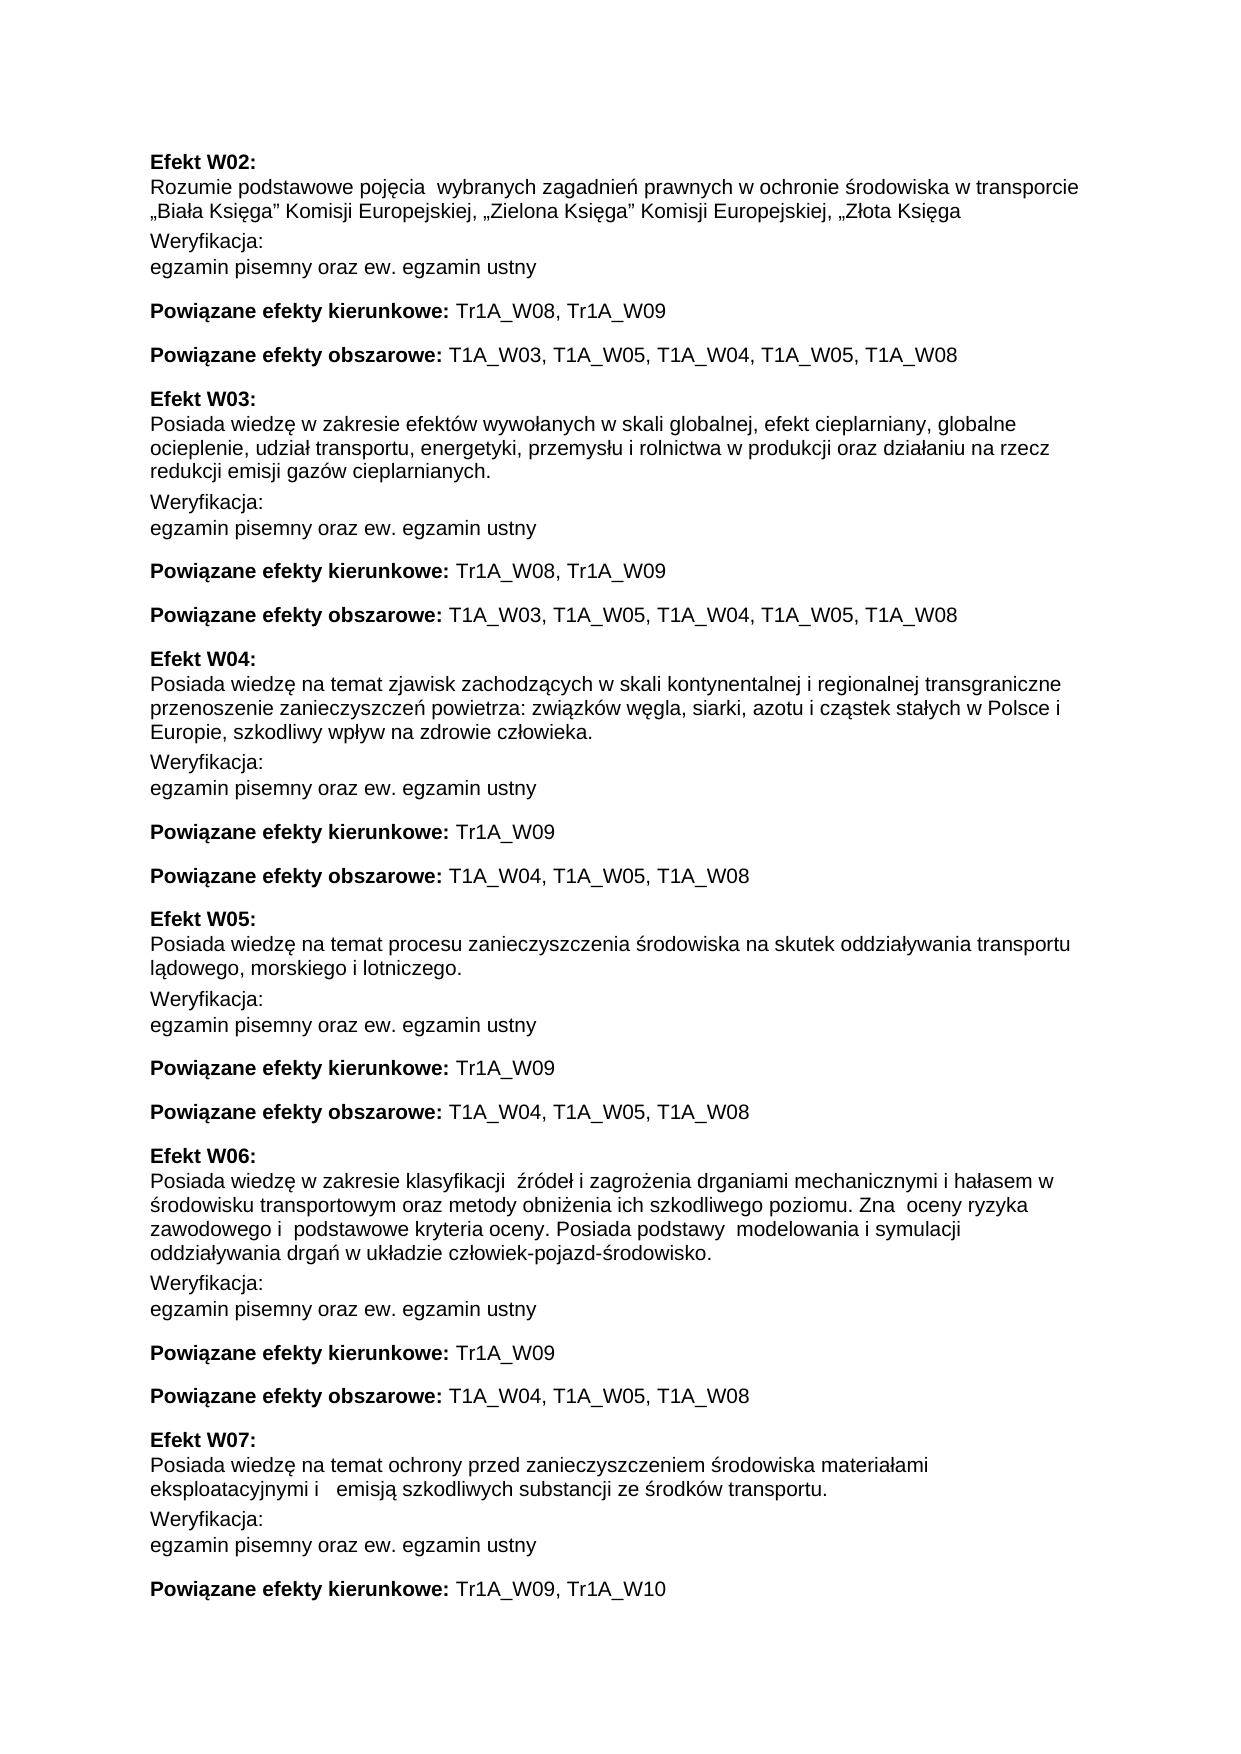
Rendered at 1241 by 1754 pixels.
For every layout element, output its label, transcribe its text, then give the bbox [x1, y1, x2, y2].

text Posiada wiedzę w zakresie efektów wywołanych w skali globalnej, efekt cieplarniany, globalne ocieplenie, udział transportu, energetyki, przemysłu i rolnictwa w produkcji oraz działaniu na rzecz redukcji emisji gazów cieplarnianych. [150, 411, 1090, 483]
text Posiada wiedzę na temat ochrony przed zanieczyszczeniem środowiska materiałami eksploatacyjnymi i emisją szkodliwych substancji ze środków transportu. [150, 1453, 1090, 1501]
text Powiązane efekty obszarowe: T1A_W03, T1A_W05, T1A_W04, T1A_W05, T1A_W08 [150, 603, 1090, 627]
text Rozumie podstawowe pojęcia wybranych zagadnień prawnych w ochronie środowiska w transporcie „Biała Księga” Komisji Europejskiej, „Zielona Księga” Komisji Europejskiej, „Złota Księga [150, 175, 1090, 223]
text egzamin pisemny oraz ew. egzamin ustny [150, 1533, 1090, 1557]
text Weryfikacja: [150, 986, 1090, 1010]
text Powiązane efekty obszarowe: T1A_W04, T1A_W05, T1A_W08 [150, 1384, 1090, 1408]
text Posiada wiedzę w zakresie klasyfikacji źródeł i zagrożenia drganiami mechanicznymi i hałasem w środowisku transportowym oraz metody obniżenia ich szkodliwego poziomu. Zna oceny ryzyka zawodowego i podstawowe kryteria oceny. Posiada podstawy modelowania i symulacji oddziaływania drgań w układzie człowiek-pojazd-środowisko. [150, 1169, 1090, 1264]
text Weryfikacja: [150, 750, 1090, 774]
text Weryfikacja: [150, 229, 1090, 253]
text Efekt W06: [150, 1144, 1090, 1168]
text Powiązane efekty kierunkowe: Tr1A_W09 [150, 1056, 1090, 1080]
text egzamin pisemny oraz ew. egzamin ustny [150, 776, 1090, 800]
text Powiązane efekty kierunkowe: Tr1A_W08, Tr1A_W09 [150, 299, 1090, 323]
text Weryfikacja: [150, 489, 1090, 513]
text egzamin pisemny oraz ew. egzamin ustny [150, 516, 1090, 539]
text Weryfikacja: [150, 1271, 1090, 1295]
text egzamin pisemny oraz ew. egzamin ustny [150, 1297, 1090, 1321]
text Posiada wiedzę na temat procesu zanieczyszczenia środowiska na skutek oddziaływania transportu lądowego, morskiego i lotniczego. [150, 932, 1090, 980]
text Powiązane efekty kierunkowe: Tr1A_W09 [150, 1341, 1090, 1364]
text egzamin pisemny oraz ew. egzamin ustny [150, 255, 1090, 279]
text Posiada wiedzę na temat zjawisk zachodzących w skali kontynentalnej i regionalnej transgraniczne przenoszenie zanieczyszczeń powietrza: związków węgla, siarki, azotu i cząstek stałych w Polsce i Europie, szkodliwy wpływ na zdrowie człowieka. [150, 672, 1090, 744]
text Powiązane efekty kierunkowe: Tr1A_W09 [150, 820, 1090, 844]
text Weryfikacja: [150, 1507, 1090, 1531]
text Powiązane efekty obszarowe: T1A_W03, T1A_W05, T1A_W04, T1A_W05, T1A_W08 [150, 343, 1090, 367]
text Efekt W03: [150, 386, 1090, 410]
text Powiązane efekty kierunkowe: Tr1A_W09, Tr1A_W10 [150, 1577, 1090, 1601]
text Efekt W04: [150, 647, 1090, 671]
text Powiązane efekty obszarowe: T1A_W04, T1A_W05, T1A_W08 [150, 1100, 1090, 1124]
text Efekt W02: [150, 150, 1090, 174]
text Efekt W05: [150, 907, 1090, 931]
text Powiązane efekty obszarowe: T1A_W04, T1A_W05, T1A_W08 [150, 863, 1090, 887]
text Powiązane efekty kierunkowe: Tr1A_W08, Tr1A_W09 [150, 559, 1090, 583]
text Efekt W07: [150, 1428, 1090, 1452]
text egzamin pisemny oraz ew. egzamin ustny [150, 1012, 1090, 1036]
